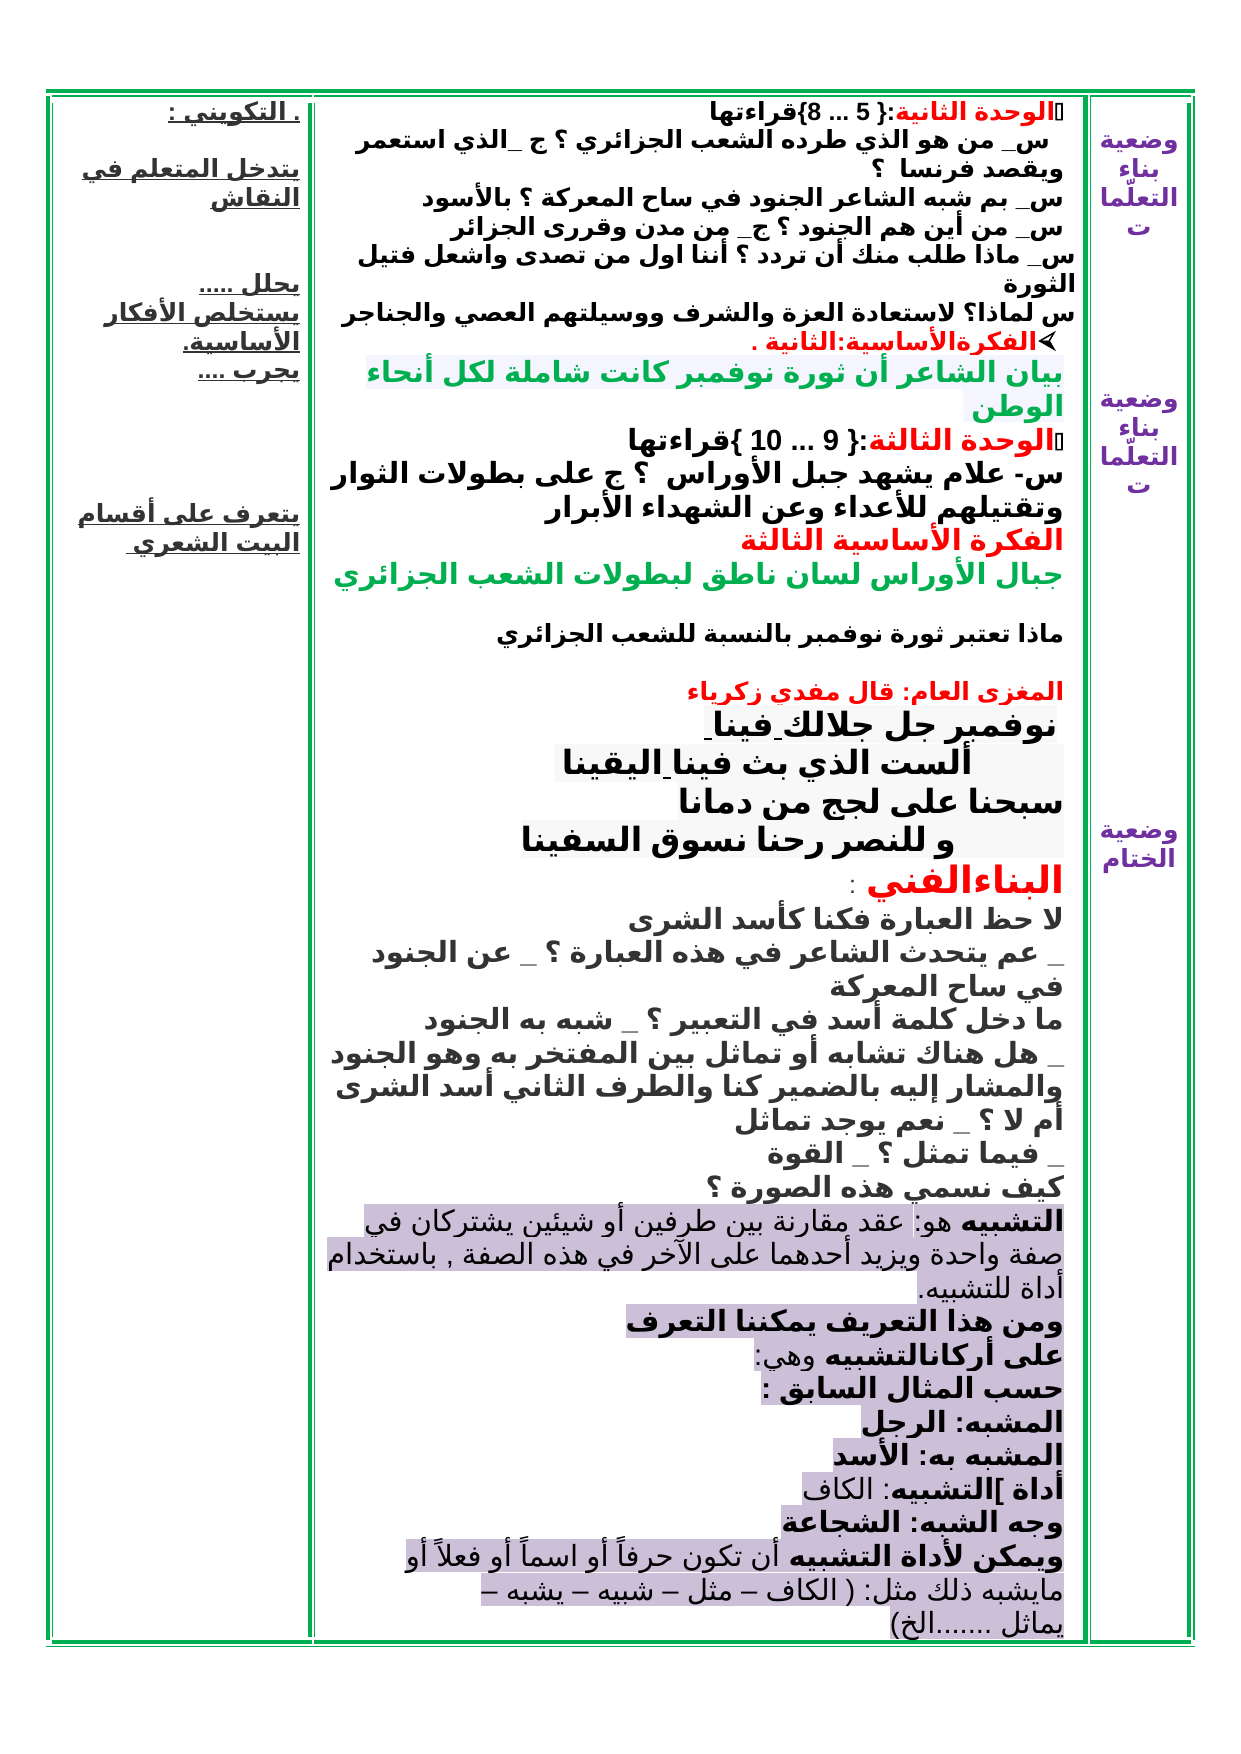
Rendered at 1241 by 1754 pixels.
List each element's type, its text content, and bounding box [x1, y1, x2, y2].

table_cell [1091, 97, 1191, 1639]
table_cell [50, 93, 311, 1639]
